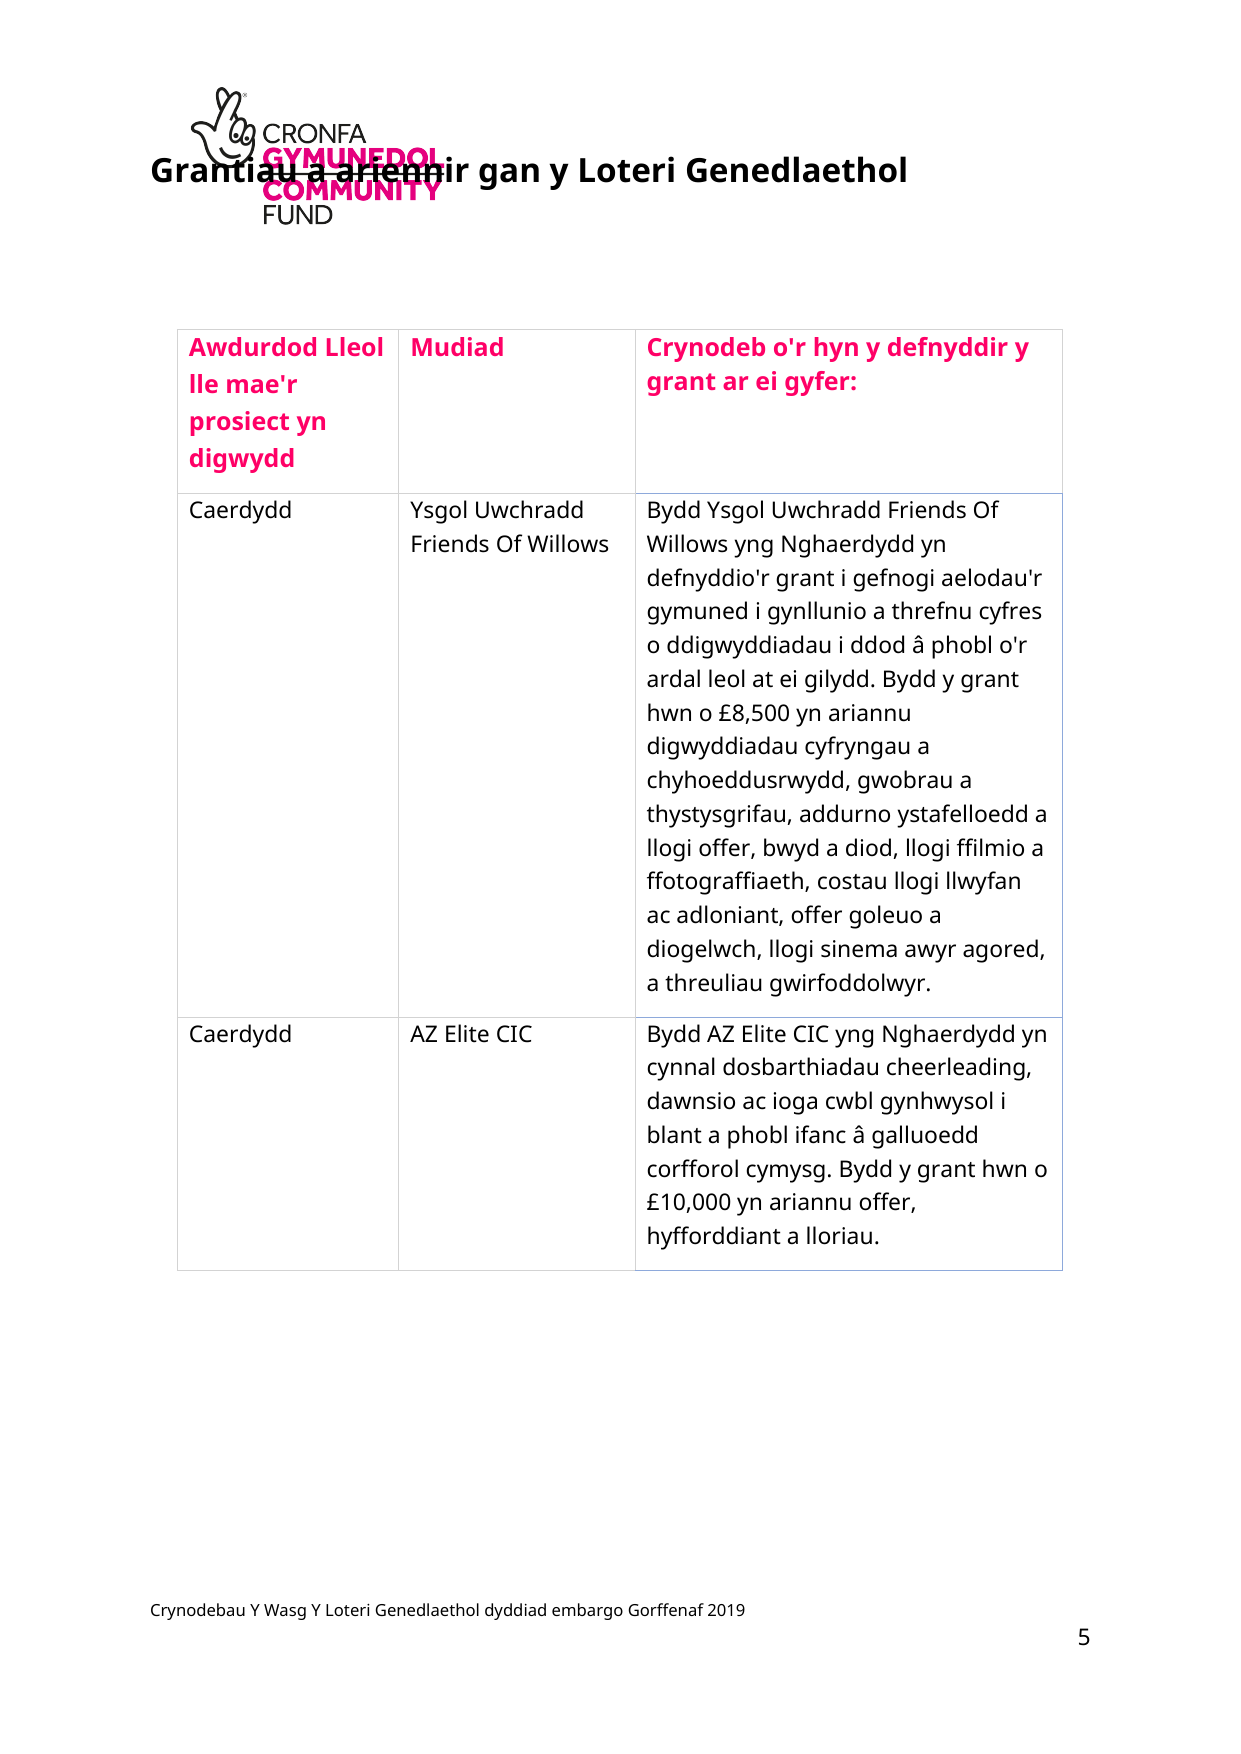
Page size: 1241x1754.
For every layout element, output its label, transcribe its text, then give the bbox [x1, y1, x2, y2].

table_cell Caerdydd [178, 494, 398, 1017]
table_cell Ysgol Uwchradd Friends Of Willows [399, 494, 635, 1017]
table_cell Bydd Ysgol Uwchradd Friends Of Willows yng Nghaerdydd yn defnyddio'r grant i gefnogi aelodau'r gymuned i gynllunio a threfnu cyfres o ddigwyddiadau i ddod â phobl o'r ardal leol at ei gilydd. Bydd y grant hwn o £8,500 yn ariannu digwyddiadau cyfryngau a chyhoeddusrwydd, gwobrau a thystysgrifau, addurno ystafelloedd a llogi offer, bwyd a diod, llogi ffilmio a ffotograffiaeth, costau llogi llwyfan ac adloniant, offer goleuo a diogelwch, llogi sinema awyr agored, a threuliau gwirfoddolwyr. [636, 494, 1062, 1017]
picture [150, 46, 485, 265]
table_header Awdurdod Lleol lle mae'r prosiect yn digwydd [178, 330, 398, 493]
table_cell AZ Elite CIC [399, 1018, 635, 1270]
table_header Mudiad [399, 330, 635, 493]
table_cell Caerdydd [178, 1018, 398, 1270]
table_header Crynodeb o'r hyn y defnyddir y grant ar ei gyfer: [636, 330, 1062, 493]
table_cell Bydd AZ Elite CIC yng Nghaerdydd yn cynnal dosbarthiadau cheerleading, dawnsio ac ioga cwbl gynhwysol i blant a phobl ifanc â galluoedd corfforol cymysg. Bydd y grant hwn o £10,000 yn ariannu offer, hyfforddiant a lloriau. [636, 1018, 1062, 1270]
